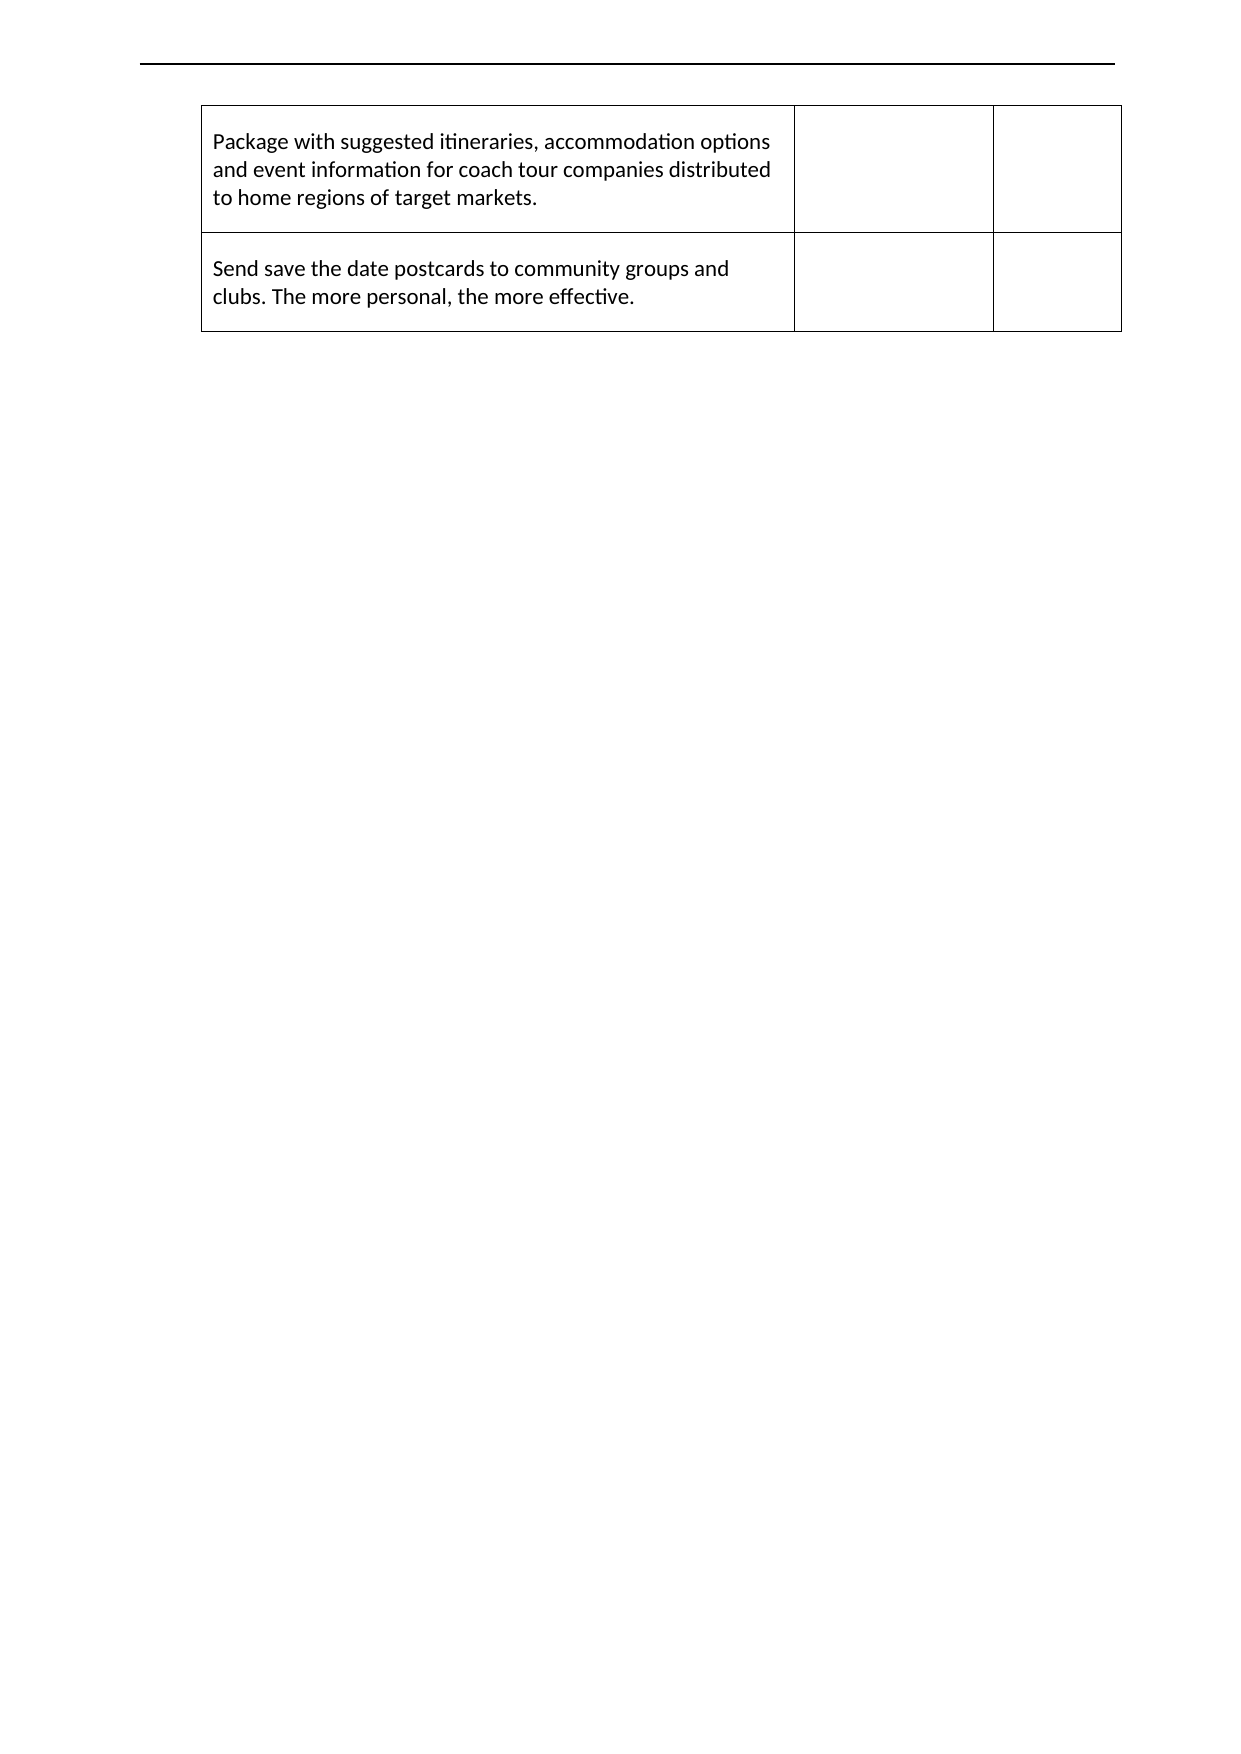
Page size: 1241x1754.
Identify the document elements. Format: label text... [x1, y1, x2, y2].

table_cell Package with suggested itineraries, accommodation options and event information for coach tour companies distributed to home regions of target markets. [202, 106, 794, 232]
table_cell [994, 106, 1121, 232]
table_cell [994, 233, 1121, 331]
table_cell [795, 233, 993, 331]
table_cell Send save the date postcards to community groups and clubs. The more personal, the more effective. [202, 233, 794, 331]
table_cell [795, 106, 993, 232]
